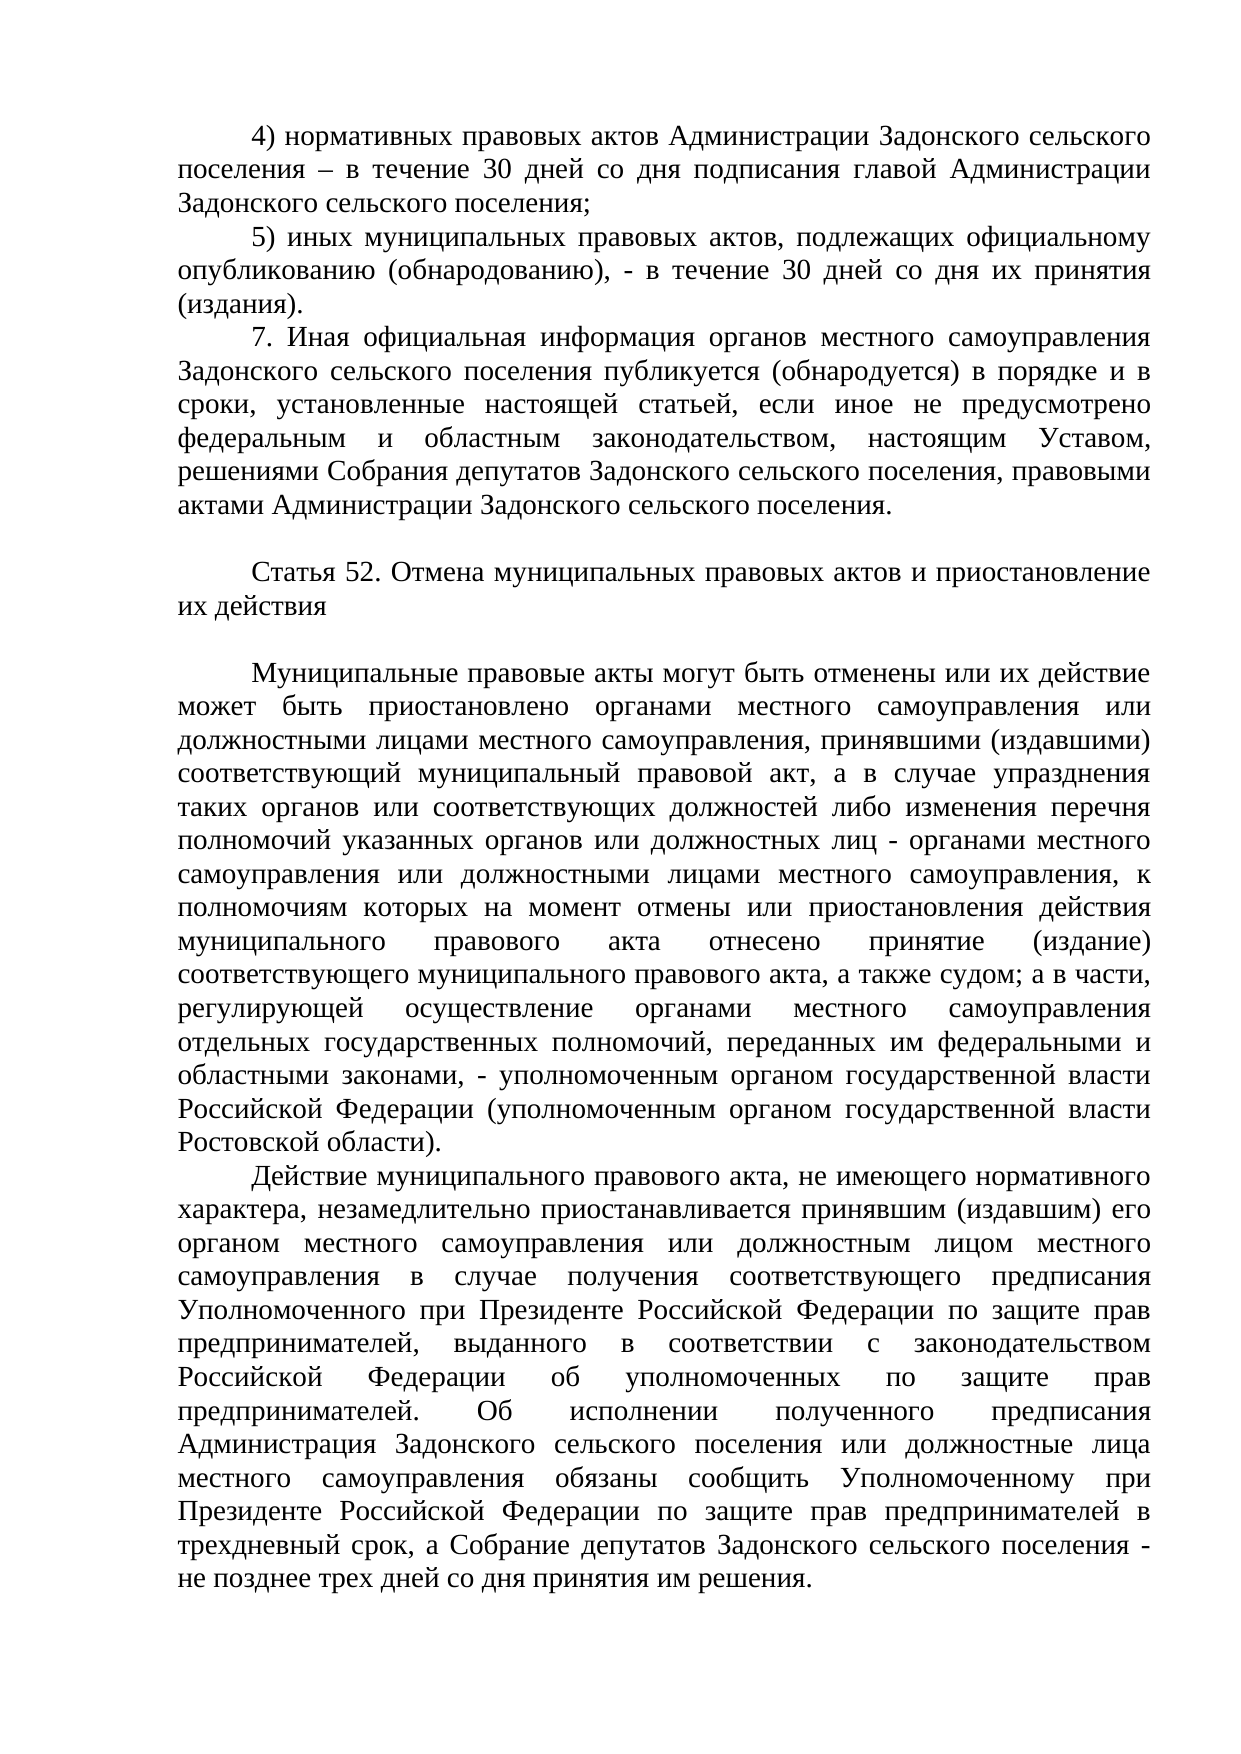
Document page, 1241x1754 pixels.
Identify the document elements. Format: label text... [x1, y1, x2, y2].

text Муниципальные правовые акты могут быть отменены или их действие может быть приостановлено органами местного самоуправления или должностными лицами местного самоуправления, принявшими (издавшими) соответствующий муниципальный правовой акт, а в случае упразднения таких органов или соответствующих должностей либо изменения перечня полномочий указанных органов или должностных лиц - органами местного самоуправления или должностными лицами местного самоуправления, к полномочиям которых на момент отмены или приостановления действия муниципального правового акта отнесено принятие (издание) соответствующего муниципального правового акта, а также судом; а в части, регулирующей осуществление органами местного самоуправления отдельных государственных полномочий, переданных им федеральными и областными законами, - уполномоченным органом государственной власти Российской Федерации (уполномоченным органом государственной власти Ростовской области). [177, 655, 1152, 1158]
text 7. Иная официальная информация органов местного самоуправления Задонского сельского поселения публикуется (обнародуется) в порядке и в сроки, установленные настоящей статьей, если иное не предусмотрено федеральным и областным законодательством, настоящим Уставом, решениями Собрания депутатов Задонского сельского поселения, правовыми актами Администрации Задонского сельского поселения. [177, 319, 1152, 521]
text Статья 52. Отмена муниципальных правовых актов и приостановление их действия [177, 554, 1152, 621]
text 5) иных муниципальных правовых актов, подлежащих официальному опубликованию (обнародованию), - в течение 30 дней со дня их принятия (издания). [177, 219, 1152, 319]
text 4) нормативных правовых актов Администрации Задонского сельского поселения – в течение 30 дней со дня подписания главой Администрации Задонского сельского поселения; [177, 118, 1152, 219]
text Действие муниципального правового акта, не имеющего нормативного характера, незамедлительно приостанавливается принявшим (издавшим) его органом местного самоуправления или должностным лицом местного самоуправления в случае получения соответствующего предписания Уполномоченного при Президенте Российской Федерации по защите прав предпринимателей, выданного в соответствии с законодательством Российской Федерации об уполномоченных по защите прав предпринимателей. Об исполнении полученного предписания Администрация Задонского сельского поселения или должностные лица местного самоуправления обязаны сообщить Уполномоченному при Президенте Российской Федерации по защите прав предпринимателей в трехдневный срок, а Собрание депутатов Задонского сельского поселения - не позднее трех дней со дня принятия им решения. [177, 1158, 1152, 1594]
